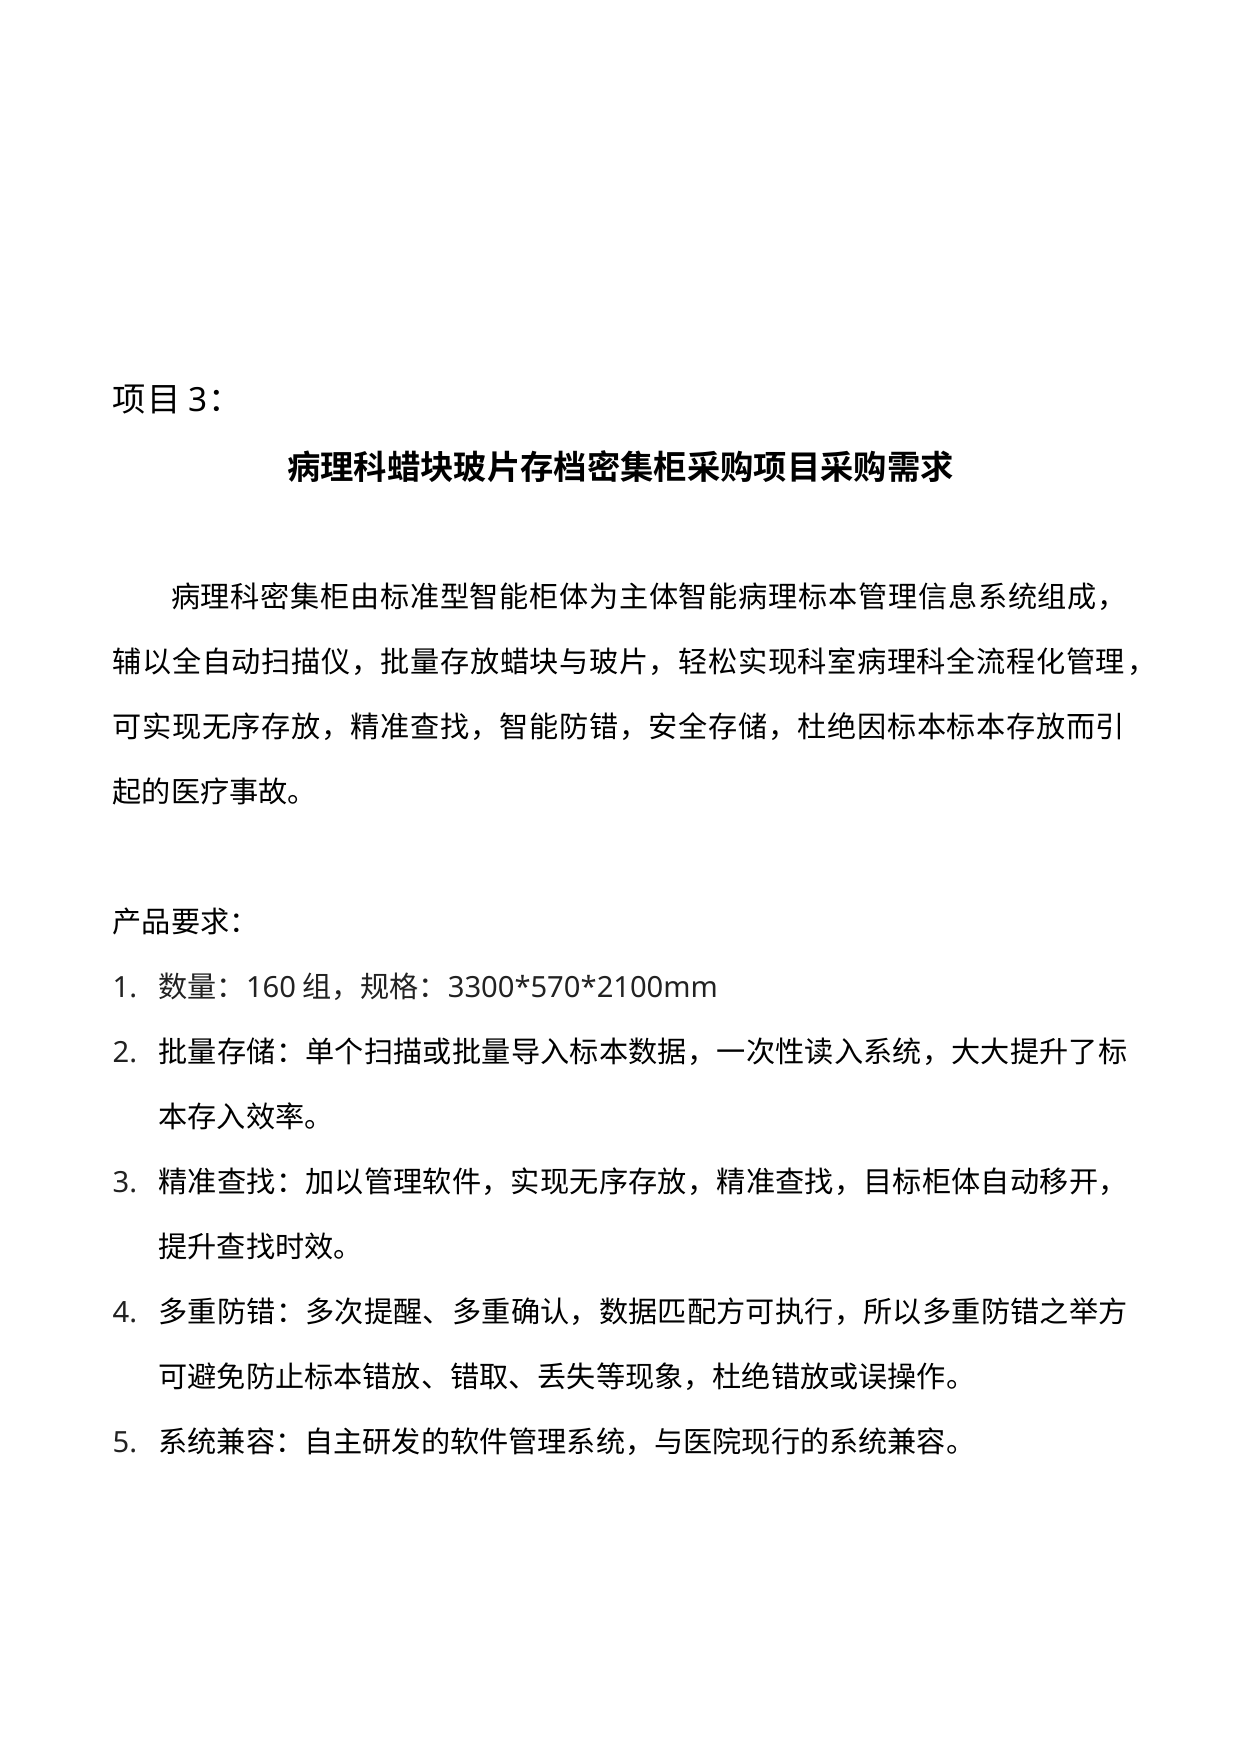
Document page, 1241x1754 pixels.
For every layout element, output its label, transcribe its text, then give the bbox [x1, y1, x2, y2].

text 项目3： [112, 365, 1128, 430]
text 产品要求： [112, 887, 1128, 952]
list 批量存储：单个扫描或批量导入标本数据，一次性读入系统，大大提升了标本存入效率。 [112, 1017, 1128, 1147]
text 病理科蜡块玻片存档密集柜采购项目采购需求 [112, 432, 1128, 497]
list 病理科密集柜由标准型智能柜体为主体智能病理标本管理信息系统组成，辅以全自动扫描仪，批量存放蜡块与玻片，轻松实现科室病理科全流程化管理，可实现无序存放，精准查找，智能防错，安全存储，杜绝因标本标本存放而引起的医疗事故。 [112, 562, 1128, 822]
list 数量：160组，规格：3300*570*2100mm [112, 952, 1128, 1017]
list 系统兼容：自主研发的软件管理系统，与医院现行的系统兼容。 [112, 1407, 1128, 1472]
list 多重防错：多次提醒、多重确认，数据匹配方可执行，所以多重防错之举方可避免防止标本错放、错取、丢失等现象，杜绝错放或误操作。 [112, 1277, 1128, 1407]
list 精准查找：加以管理软件，实现无序存放，精准查找，目标柜体自动移开，提升查找时效。 [112, 1147, 1128, 1277]
